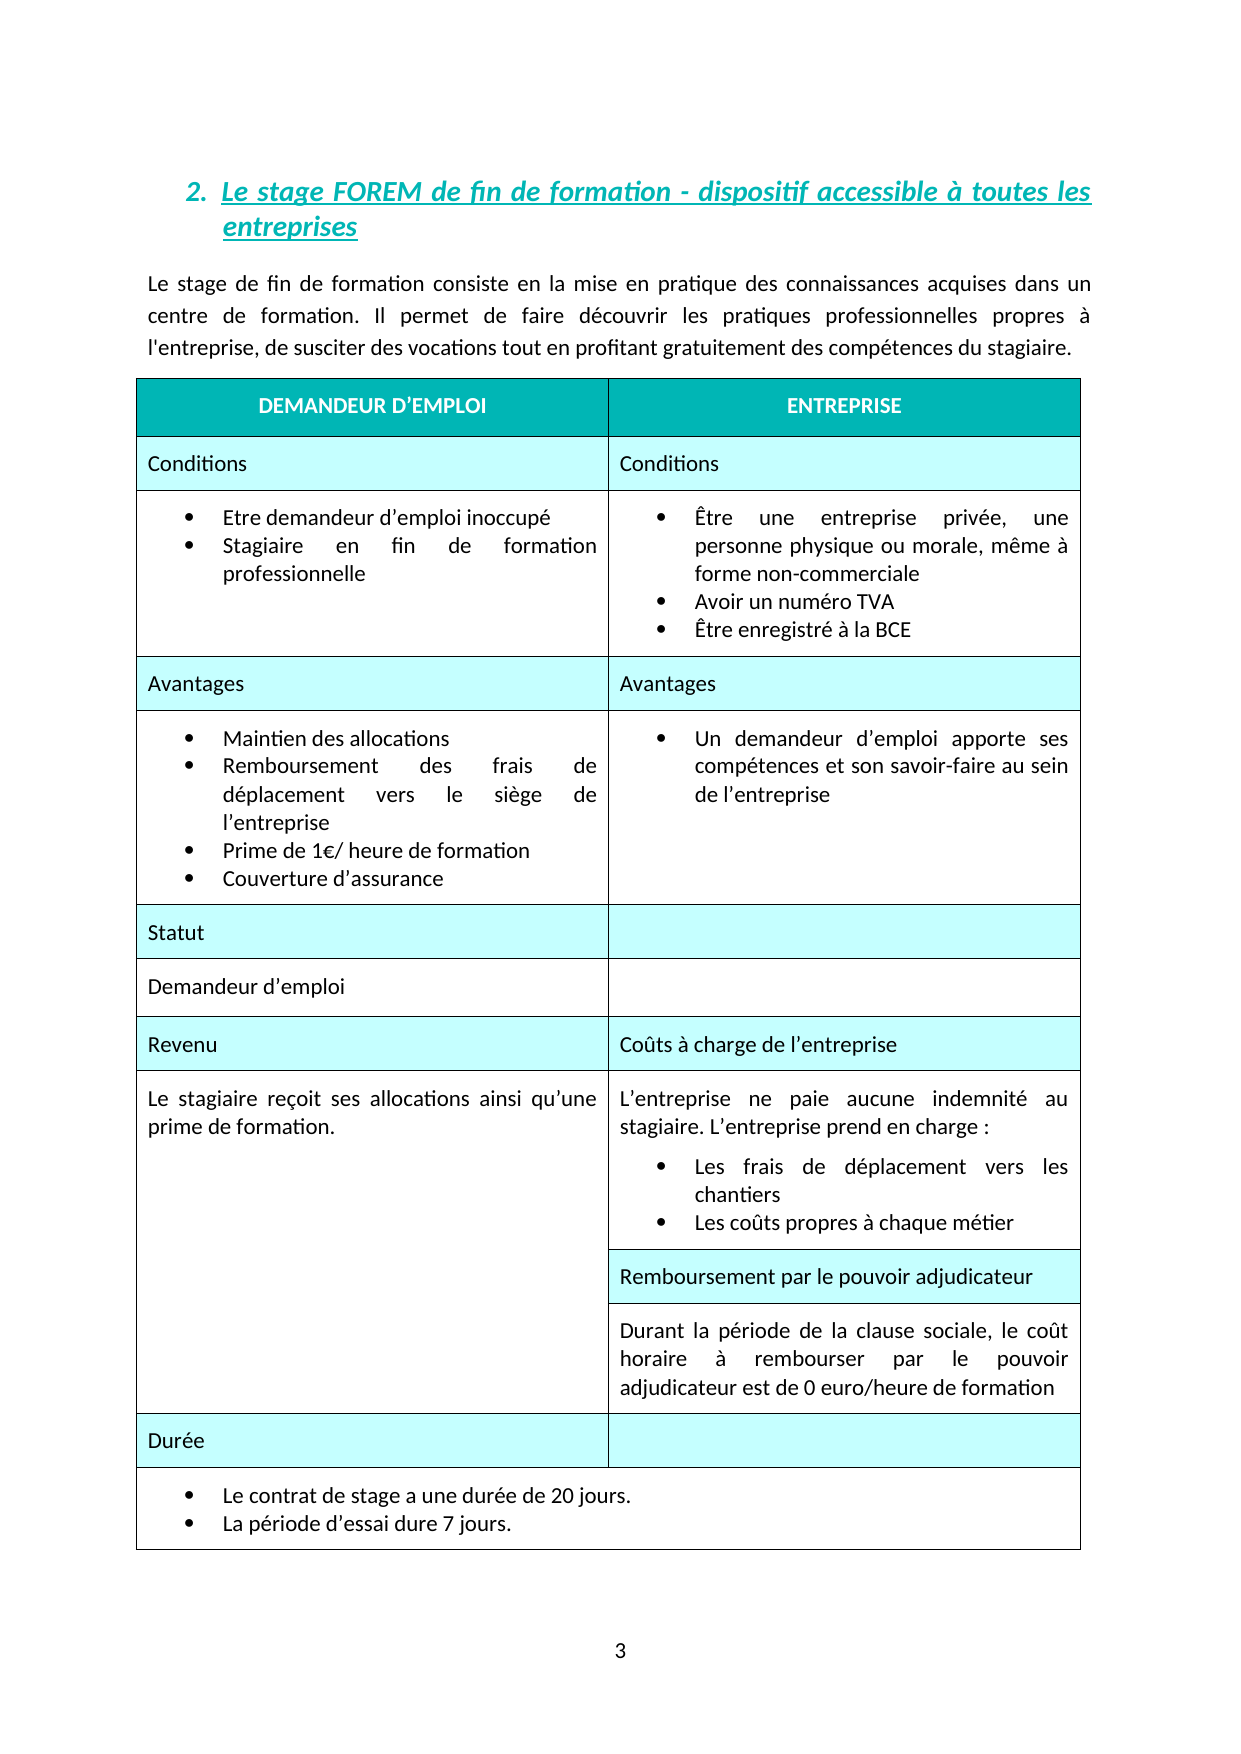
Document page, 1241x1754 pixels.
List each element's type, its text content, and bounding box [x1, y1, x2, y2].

table_cell Un demandeur d’emploi apporte ses compétences et son savoir-faire au sein de l’entreprise [609, 711, 1080, 904]
text Le stage de fin de formation consiste en la mise en pratique des connaissances acquises dans un centre de formation. Il permet de faire découvrir les pratiques professionnelles propres à l'entreprise, de susciter des vocations tout en profitant gratuitement des compétences du stagiaire. [148, 269, 1093, 361]
table_cell Coûts à charge de l’entreprise [609, 1017, 1080, 1070]
table_cell Maintien des allocations Remboursement des frais de déplacement vers le siège de l’entreprise Prime de 1€/ heure de formation Couverture d’assurance [137, 711, 608, 904]
table_cell Être une entreprise privée, une personne physique ou morale, même à forme non-commerciale Avoir un numéro TVA Être enregistré à la BCE [609, 491, 1080, 656]
subtitle Le stage FOREM de fin de formation - dispositif accessible à toutes les entreprises [185, 173, 1093, 244]
table_cell Statut [137, 905, 608, 958]
table_cell Durant la période de la clause sociale, le coût horaire à rembourser par le pouvoir adjudicateur est de 0 euro/heure de formation [609, 1304, 1080, 1413]
table_cell [609, 1414, 1080, 1467]
table_cell Avantages [609, 657, 1080, 710]
table_cell Revenu [137, 1017, 608, 1070]
table_header ENTREPRISE [609, 379, 1080, 436]
table_header DEMANDEUR D’EMPLOI [137, 379, 608, 436]
table_cell Conditions [137, 437, 608, 490]
table_cell Conditions [609, 437, 1080, 490]
table_cell Avantages [137, 657, 608, 710]
table_cell Remboursement par le pouvoir adjudicateur [609, 1250, 1080, 1303]
table_cell Demandeur d’emploi [137, 959, 608, 1016]
table_cell Le contrat de stage a une durée de 20 jours. La période d’essai dure 7 jours. [137, 1468, 1080, 1549]
table_cell Durée [137, 1414, 608, 1467]
table_cell Etre demandeur d’emploi inoccupé Stagiaire en fin de formation professionnelle [137, 491, 608, 656]
table_cell [609, 905, 1080, 958]
table_cell [609, 959, 1080, 1016]
table_cell L’entreprise ne paie aucune indemnité au stagiaire. L’entreprise prend en charge : Les frais de déplacement vers les chantiers Les coûts propres à chaque métier [609, 1071, 1080, 1249]
table_cell Le stagiaire reçoit ses allocations ainsi qu’une prime de formation. [137, 1071, 608, 1413]
